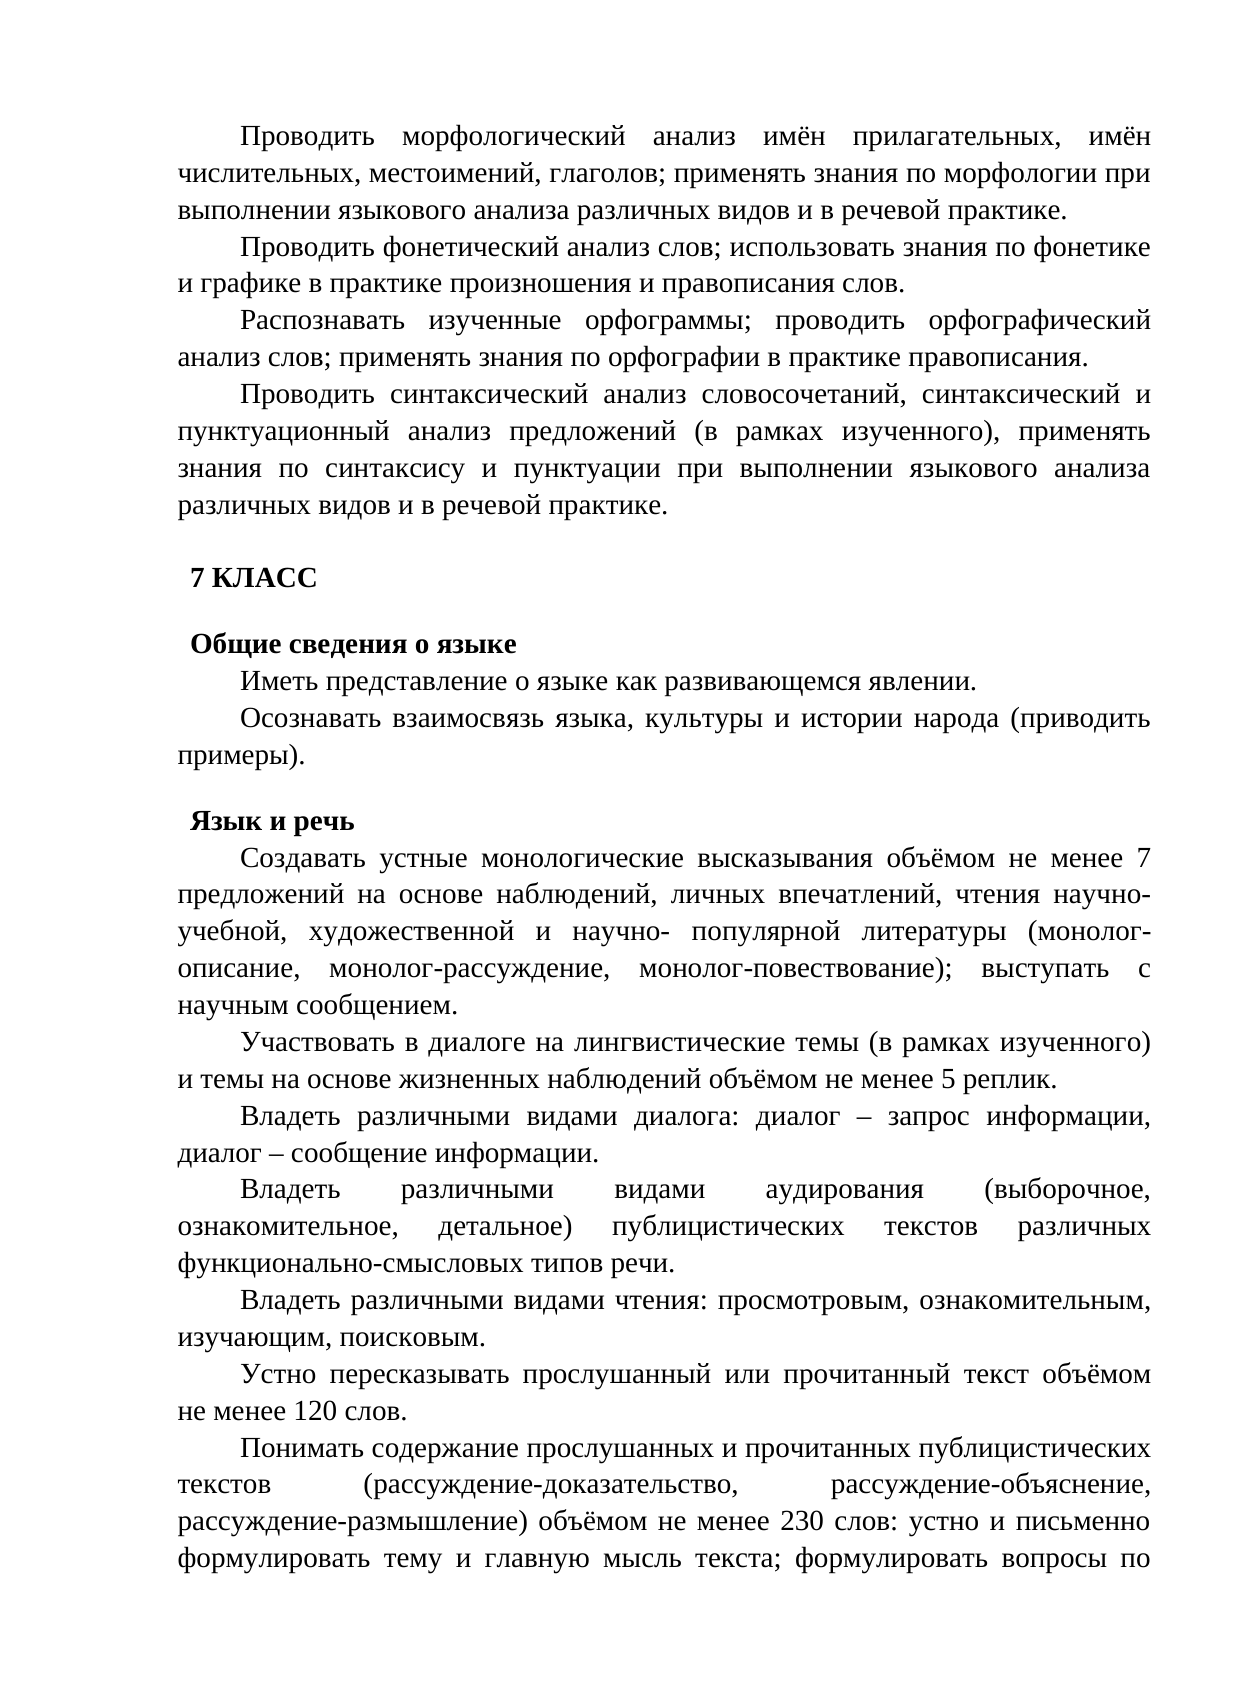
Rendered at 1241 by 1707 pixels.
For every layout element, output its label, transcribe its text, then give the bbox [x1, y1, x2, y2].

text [177, 1430, 1152, 1574]
text Иметь представление о языке как развивающемся явлении. [177, 663, 1152, 697]
text Общие сведения о языке [190, 626, 1152, 660]
text Распознавать изученные орфограммы; проводить орфографический анализ слов; применять знания по орфографии в практике правописания. [177, 302, 1152, 373]
text Участвовать в диалоге на лингвистические темы (в рамках изученного) и темы на основе жизненных наблюдений объёмом не менее 5 реплик. [177, 1024, 1152, 1094]
text Создавать устные монологические высказывания объёмом не менее 7 предложений на основе наблюдений, личных впечатлений, чтения научно-учебной, художественной и научно-­ по­пулярной литературы (монолог-описание, монолог-рассуждение, монолог-повествование); выступать с научным сообщением. [177, 840, 1152, 1021]
text Проводить морфологический анализ имён прилагательных, имён числительных, местоимений, глаголов; применять знания по морфологии при выполнении языкового анализа различных видов и в речевой практике. [177, 118, 1152, 225]
text Владеть различными видами чтения: просмотровым, ознакомительным, изучающим, поисковым. [177, 1282, 1152, 1353]
text Проводить фонетический анализ слов; использовать знания по фонетике и графике в практике произношения и правописания слов. [177, 229, 1152, 299]
text Владеть различными видами диалога: диалог – запрос информации, диалог – сообщение информации. [177, 1098, 1152, 1168]
text Язык и речь [190, 803, 1152, 836]
text Владеть различными видами аудирования (выборочное, ознакомительное, детальное) публицистических текстов различных функционально-смысловых типов речи. [177, 1172, 1152, 1279]
text Проводить синтаксический анализ словосочетаний, синтаксический и пунктуационный анализ предложений (в рамках изученного), применять знания по синтаксису и пунктуации при выполнении языкового анализа различных видов и в речевой практике. [177, 376, 1152, 520]
text 7 КЛАСС [190, 561, 1152, 594]
text Осознавать взаимосвязь языка, культуры и истории народа (приводить примеры). [177, 700, 1152, 771]
text Устно пересказывать прослушанный или прочитанный текст объёмом не менее 120 слов. [177, 1356, 1152, 1426]
